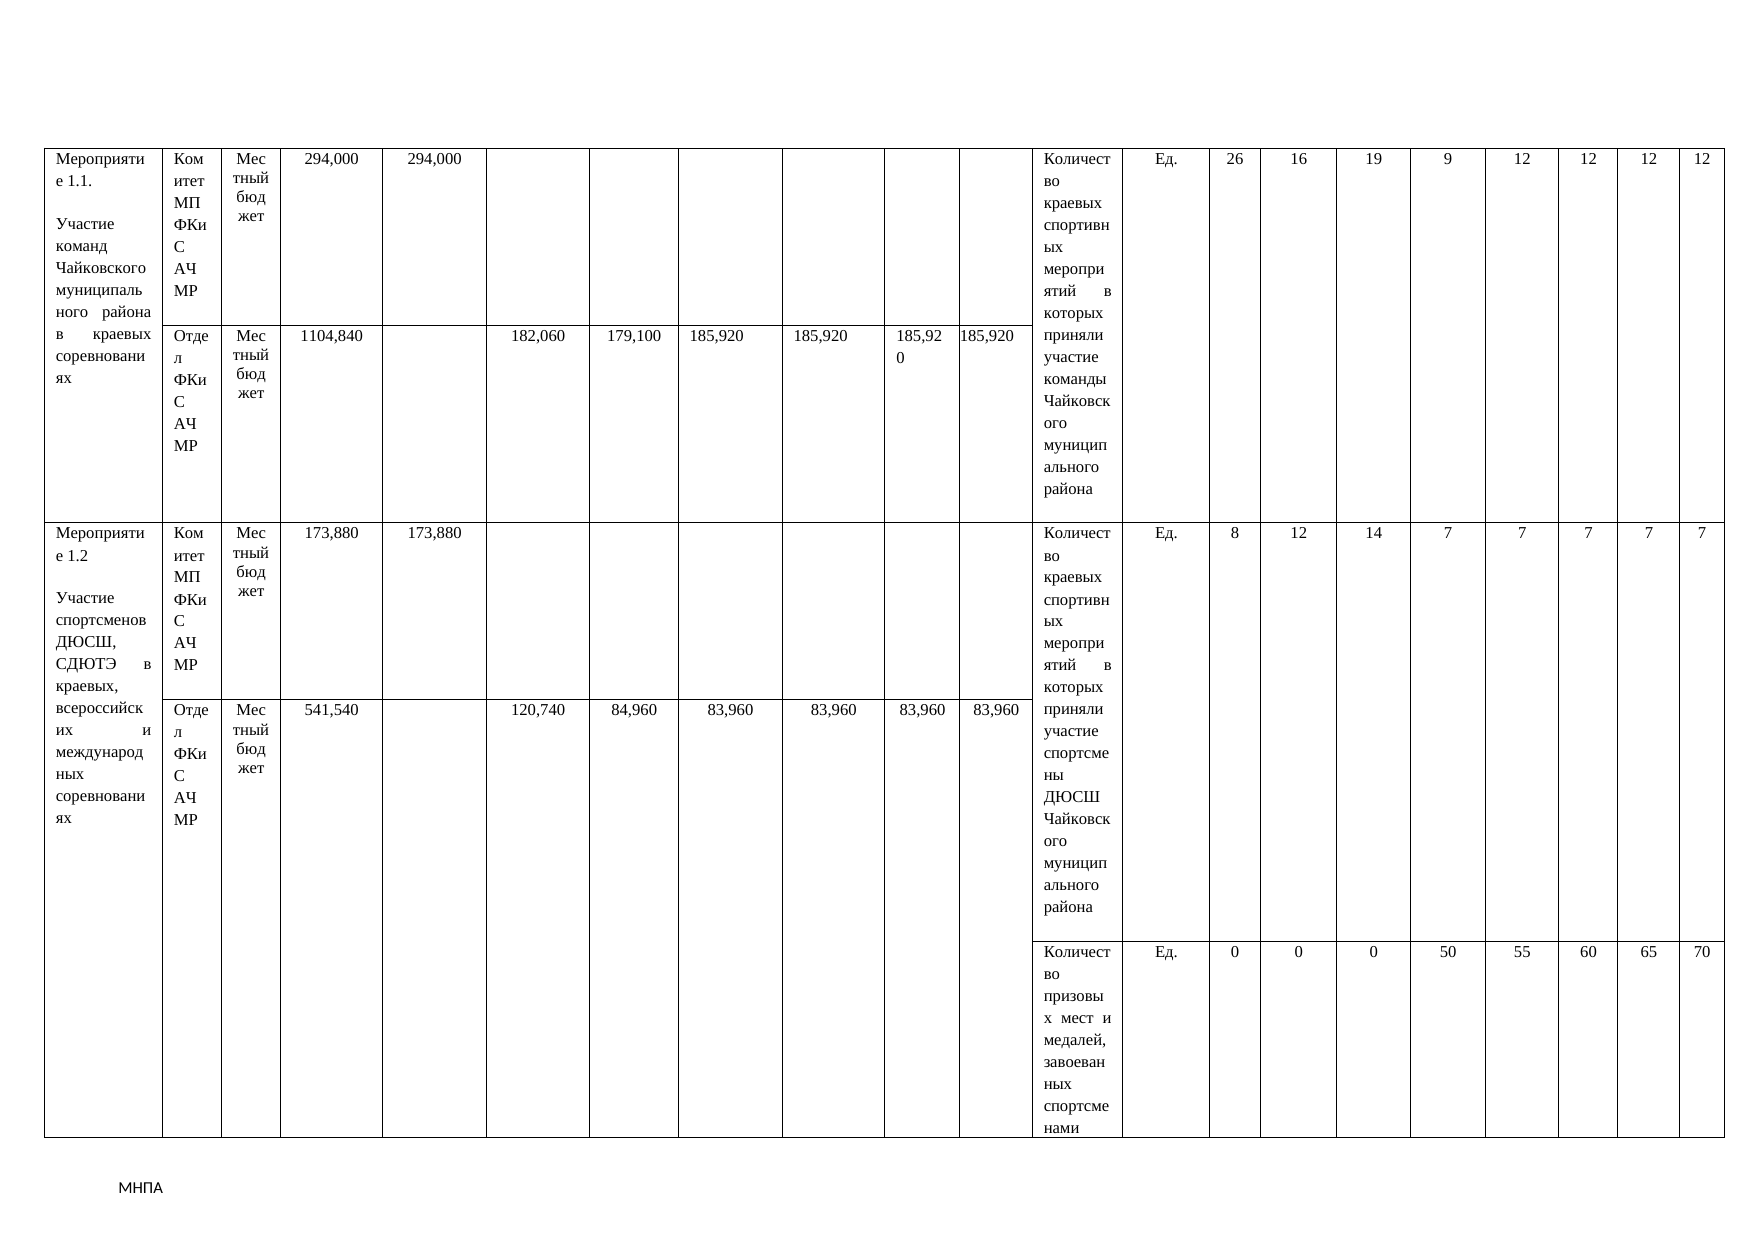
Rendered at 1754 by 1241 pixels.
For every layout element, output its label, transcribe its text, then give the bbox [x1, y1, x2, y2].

table_cell 26 [1210, 149, 1260, 522]
table_cell 50 [1411, 942, 1485, 1137]
table_cell 83,960 [885, 700, 959, 1137]
table_cell 83,960 [679, 700, 782, 1137]
table_cell 7 [1680, 523, 1724, 941]
table_cell Количество краевых спортивных мероприятий в которых приняли участие команды Чайковского муниципального района [1033, 149, 1122, 522]
table_cell 179,100 [590, 326, 678, 522]
table_cell 12 [1261, 523, 1336, 941]
table_cell Комитет МПФКиС АЧМР [163, 149, 221, 324]
table_cell 19 [1337, 149, 1410, 522]
table_cell [960, 149, 1032, 324]
table_cell 0 [1261, 942, 1336, 1137]
table_cell Местный бюджет [222, 326, 280, 522]
table_cell 7 [1411, 523, 1485, 941]
table_cell [487, 149, 589, 324]
table_cell 294,000 [383, 149, 486, 324]
table_cell 65 [1618, 942, 1679, 1137]
table_cell 12 [1486, 149, 1558, 522]
table_cell Отдел ФКиС АЧМР [163, 700, 221, 1137]
table_cell Отдел ФКиС АЧМР [163, 326, 221, 522]
table_cell [679, 149, 782, 324]
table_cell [1033, 942, 1122, 1137]
table_cell Ед. [1123, 942, 1209, 1137]
table_cell 173,880 [383, 523, 486, 699]
table_cell 55 [1486, 942, 1558, 1137]
table_cell 182,060 [487, 326, 589, 522]
table_cell 70 [1680, 942, 1724, 1137]
table_cell 12 [1559, 149, 1617, 522]
table_cell [783, 149, 884, 324]
table_cell Мероприятие 1.1. Участие команд Чайковского муниципального района в краевых соревнованиях [45, 149, 162, 522]
table_cell Местный бюджет [222, 523, 280, 699]
table_cell Мероприятие 1.2 Участие спортсменов ДЮСШ, СДЮТЭ в краевых, всероссийских и международных соревнованиях [45, 523, 162, 1137]
table_cell 185,920 [960, 326, 1032, 522]
table_cell 173,880 [281, 523, 382, 699]
table_cell Ед. [1123, 149, 1209, 522]
table_cell 12 [1680, 149, 1724, 522]
table_cell [885, 149, 959, 324]
table_cell 0 [1210, 942, 1260, 1137]
table_cell 7 [1486, 523, 1558, 941]
table_cell 83,960 [960, 700, 1032, 1137]
table_cell [590, 523, 678, 699]
table_cell Комитет МПФКиС АЧМР [163, 523, 221, 699]
table_cell 541,540 [281, 700, 382, 1137]
table_cell 12 [1618, 149, 1679, 522]
table_cell 7 [1559, 523, 1617, 941]
table_cell 9 [1411, 149, 1485, 522]
table_cell 14 [1337, 523, 1410, 941]
table_cell [383, 700, 486, 1137]
table_cell 8 [1210, 523, 1260, 941]
table_cell 120,740 [487, 700, 589, 1137]
table_cell 185,920 [783, 326, 884, 522]
table_cell [383, 326, 486, 522]
table_cell 185,920 [679, 326, 782, 522]
table_cell 84,960 [590, 700, 678, 1137]
table_cell 16 [1261, 149, 1336, 522]
table_cell 0 [1337, 942, 1410, 1137]
table_cell [885, 523, 959, 699]
table_cell [783, 523, 884, 699]
table_cell 83,960 [783, 700, 884, 1137]
table_cell [960, 523, 1032, 699]
table_cell [590, 149, 678, 324]
table_cell Ед. [1123, 523, 1209, 941]
table_cell 185,920 [885, 326, 959, 522]
table_cell 294,000 [281, 149, 382, 324]
table_cell [679, 523, 782, 699]
table_cell Местный бюджет [222, 149, 280, 324]
table_cell Количество краевых спортивных мероприятий в которых приняли участие спортсмены ДЮСШ Чайковского муниципального района [1033, 523, 1122, 941]
table_cell 60 [1559, 942, 1617, 1137]
table_cell 1104,840 [281, 326, 382, 522]
table_cell [487, 523, 589, 699]
table_cell Местный бюджет [222, 700, 280, 1137]
table_cell 7 [1618, 523, 1679, 941]
